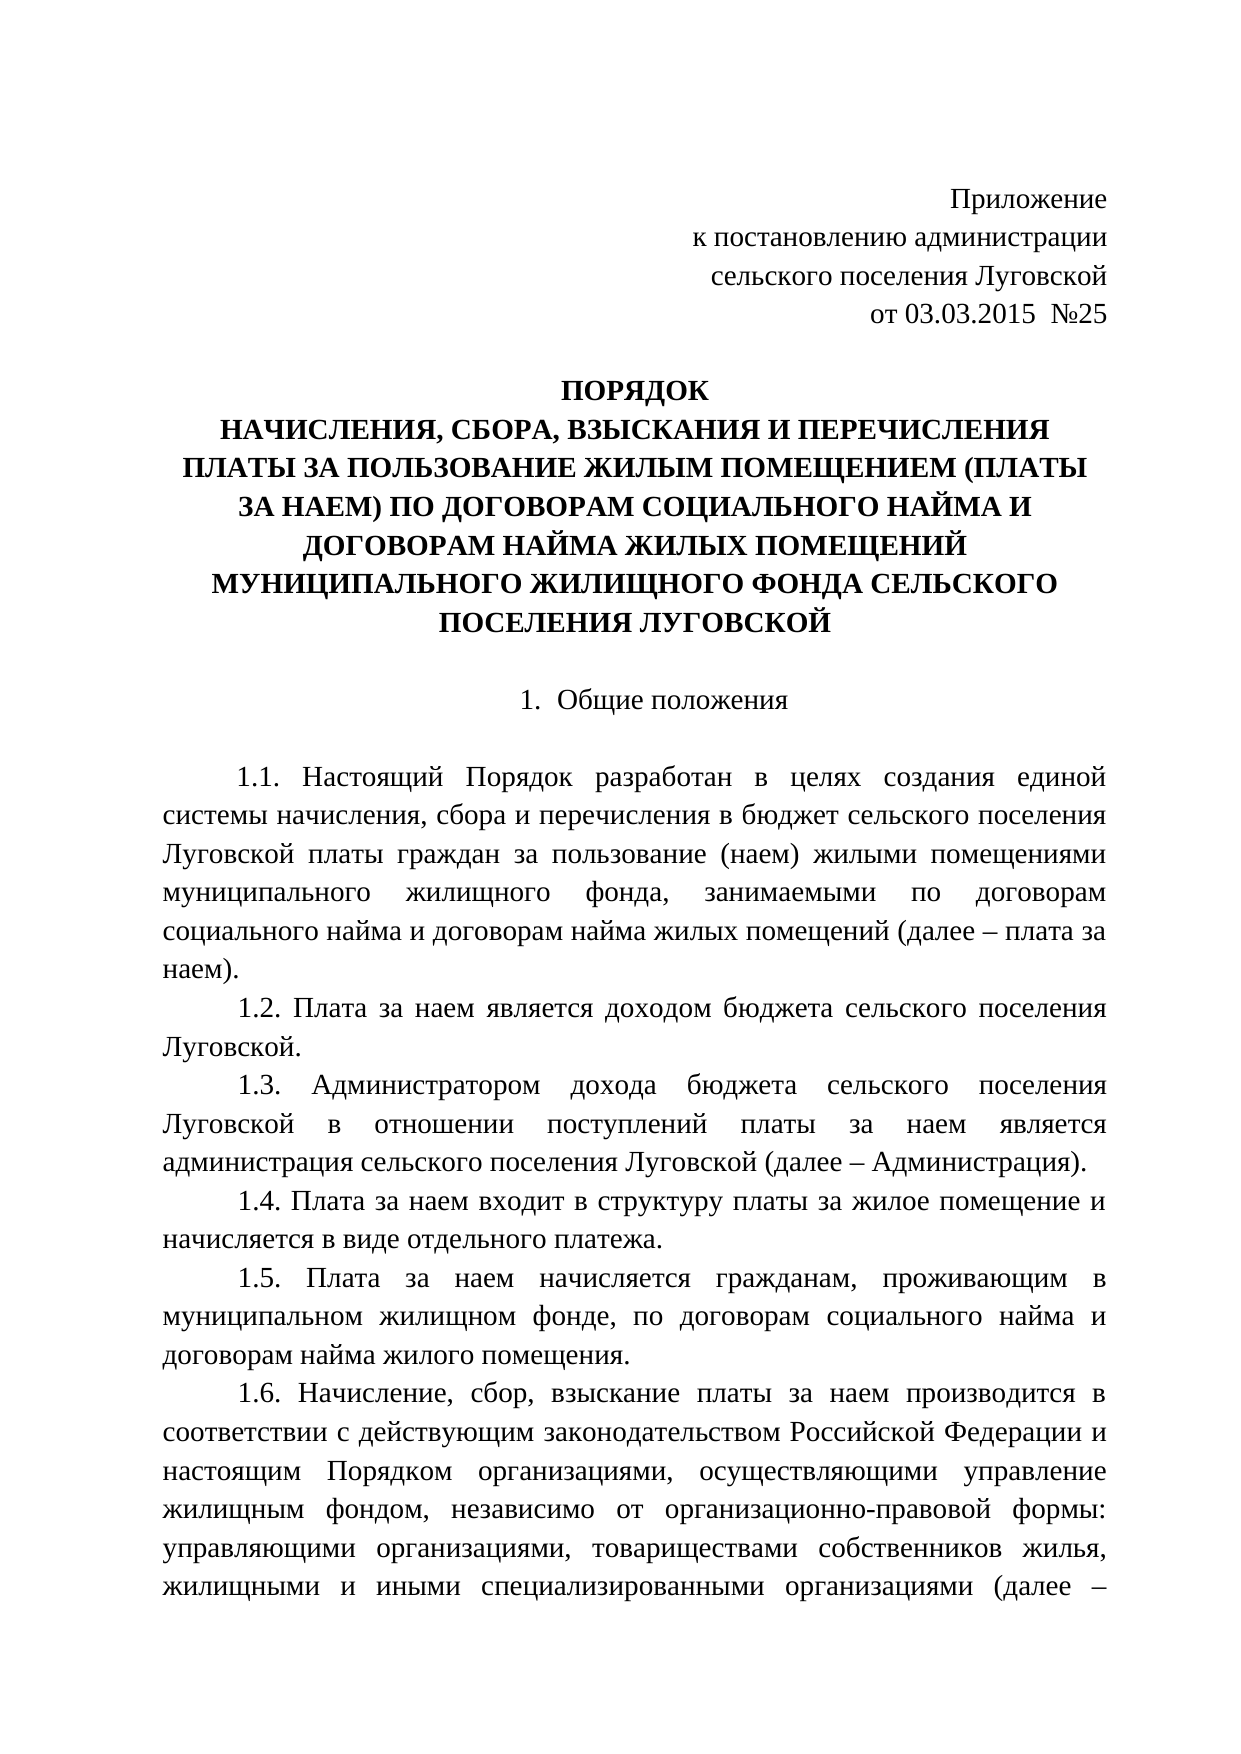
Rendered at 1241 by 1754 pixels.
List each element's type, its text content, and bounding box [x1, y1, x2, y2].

list Общие положения [200, 682, 1107, 715]
text сельского поселения Луговской [162, 258, 1107, 291]
text к постановлению администрации [162, 219, 1107, 253]
text ПОРЯДОК [162, 373, 1107, 407]
text 1.4. Плата за наем входит в структуру платы за жилое помещение и начисляется в виде отдельного платежа. [162, 1183, 1107, 1255]
text 1.2. Плата за наем является доходом бюджета сельского поселения Луговской. [162, 990, 1107, 1062]
text 1.5. Плата за наем начисляется гражданам, проживающим в муниципальном жилищном фонде, по договорам социального найма и договорам найма жилого помещения. [162, 1260, 1107, 1371]
text Приложение [162, 181, 1107, 214]
text НАЧИСЛЕНИЯ, СБОРА, ВЗЫСКАНИЯ И ПЕРЕЧИСЛЕНИЯ ПЛАТЫ ЗА ПОЛЬЗОВАНИЕ ЖИЛЫМ ПОМЕЩЕНИЕМ (ПЛАТЫ ЗА НАЕМ) ПО ДОГОВОРАМ СОЦИАЛЬНОГО НАЙМА И ДОГОВОРАМ НАЙМА ЖИЛЫХ ПОМЕЩЕНИЙ МУНИЦИПАЛЬНОГО ЖИЛИЩНОГО ФОНДА СЕЛЬСКОГО ПОСЕЛЕНИЯ ЛУГОВСКОЙ [162, 412, 1107, 638]
text 1.3. Администратором дохода бюджета сельского поселения Луговской в отношении поступлений платы за наем является администрация сельского поселения Луговской (далее – Администрация). [162, 1067, 1107, 1178]
text 1.1. Настоящий Порядок разработан в целях создания единой системы начисления, сбора и перечисления в бюджет сельского поселения Луговской платы граждан за пользование (наем) жилыми помещениями муниципального жилищного фонда, занимаемыми по договорам социального найма и договорам найма жилых помещений (далее – плата за наем). [162, 759, 1107, 985]
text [162, 1376, 1107, 1602]
text от 03.03.2015 №25 [162, 296, 1107, 330]
